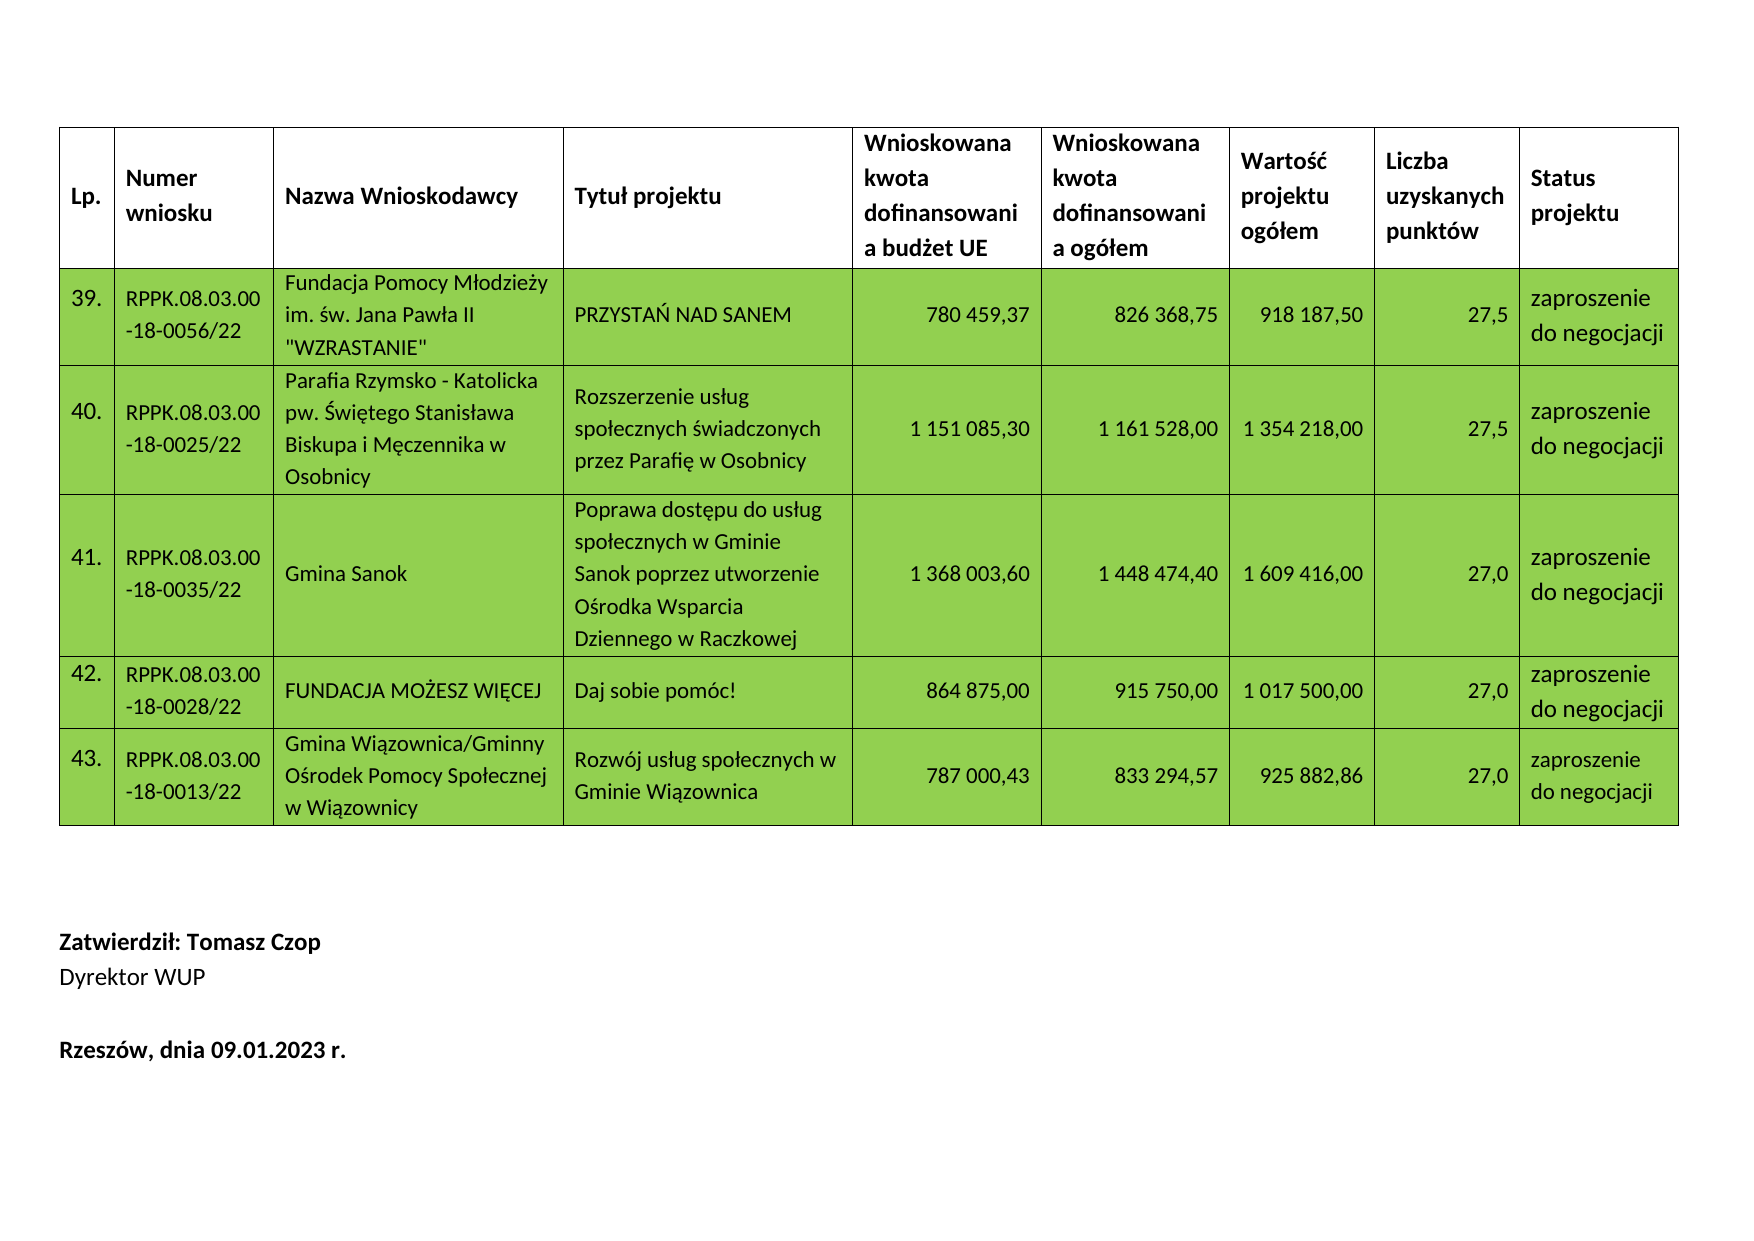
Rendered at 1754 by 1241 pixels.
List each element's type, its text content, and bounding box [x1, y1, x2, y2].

table_cell 27,0 [1375, 729, 1519, 825]
text Zatwierdził: Tomasz Czop [59, 926, 1695, 957]
table_header Tytuł projektu [564, 128, 852, 267]
table_cell 1 354 218,00 [1230, 366, 1374, 494]
table_cell zaproszenie do negocjacji [1520, 269, 1678, 365]
table_cell Fundacja Pomocy Młodzieży im. św. Jana Pawła II "WZRASTANIE" [274, 269, 563, 365]
table_header Lp. [60, 128, 114, 267]
table_cell RPPK.08.03.00-18-0035/22 [115, 495, 273, 656]
table_cell zaproszenie do negocjacji [1520, 729, 1678, 825]
table_cell zaproszenie do negocjacji [1520, 366, 1678, 494]
table_cell 833 294,57 [1042, 729, 1229, 825]
table_cell 1 151 085,30 [853, 366, 1041, 494]
table_header Numer wniosku [115, 128, 273, 267]
table_cell [60, 657, 114, 728]
table_header Nazwa Wnioskodawcy [274, 128, 563, 267]
table_cell Poprawa dostępu do usług społecznych w Gminie Sanok poprzez utworzenie Ośrodka Wsparcia Dziennego w Raczkowej [564, 495, 852, 656]
table_cell Rozwój usług społecznych w Gminie Wiązownica [564, 729, 852, 825]
table_cell [60, 269, 114, 365]
table_cell RPPK.08.03.00-18-0056/22 [115, 269, 273, 365]
table_cell [60, 729, 114, 825]
table_cell 1 448 474,40 [1042, 495, 1229, 656]
table_cell Parafia Rzymsko - Katolicka pw. Świętego Stanisława Biskupa i Męczennika w Osobnicy [274, 366, 563, 494]
table_cell RPPK.08.03.00-18-0028/22 [115, 657, 273, 728]
table_cell zaproszenie do negocjacji [1520, 657, 1678, 728]
table_header Status projektu [1520, 128, 1678, 267]
table_cell zaproszenie do negocjacji [1520, 495, 1678, 656]
table_cell FUNDACJA MOŻESZ WIĘCEJ [274, 657, 563, 728]
table_cell 787 000,43 [853, 729, 1041, 825]
table_header Wartość projektu ogółem [1230, 128, 1374, 267]
table_cell 864 875,00 [853, 657, 1041, 728]
text Dyrektor WUP [59, 961, 1695, 992]
table_cell 780 459,37 [853, 269, 1041, 365]
table_cell 1 609 416,00 [1230, 495, 1374, 656]
table_cell 1 017 500,00 [1230, 657, 1374, 728]
table_cell 27,0 [1375, 657, 1519, 728]
table_header Wnioskowana kwota dofinansowania budżet UE [853, 128, 1041, 267]
text Rzeszów, dnia 09.01.2023 r. [59, 1034, 1695, 1064]
table_cell PRZYSTAŃ NAD SANEM [564, 269, 852, 365]
table_cell Rozszerzenie usług społecznych świadczonych przez Parafię w Osobnicy [564, 366, 852, 494]
table_cell Gmina Sanok [274, 495, 563, 656]
table_cell 925 882,86 [1230, 729, 1374, 825]
table_cell 1 161 528,00 [1042, 366, 1229, 494]
table_header Liczba uzyskanych punktów [1375, 128, 1519, 267]
table_cell Daj sobie pomóc! [564, 657, 852, 728]
table_cell 1 368 003,60 [853, 495, 1041, 656]
table_cell 918 187,50 [1230, 269, 1374, 365]
table_cell RPPK.08.03.00-18-0013/22 [115, 729, 273, 825]
table_header Wnioskowana kwota dofinansowania ogółem [1042, 128, 1229, 267]
table_cell 27,5 [1375, 269, 1519, 365]
table_cell RPPK.08.03.00-18-0025/22 [115, 366, 273, 494]
table_cell 826 368,75 [1042, 269, 1229, 365]
table_cell [60, 366, 114, 494]
table_cell 27,5 [1375, 366, 1519, 494]
table_cell 27,0 [1375, 495, 1519, 656]
table_cell Gmina Wiązownica/Gminny Ośrodek Pomocy Społecznej w Wiązownicy [274, 729, 563, 825]
table_cell 915 750,00 [1042, 657, 1229, 728]
table_cell [60, 495, 114, 656]
